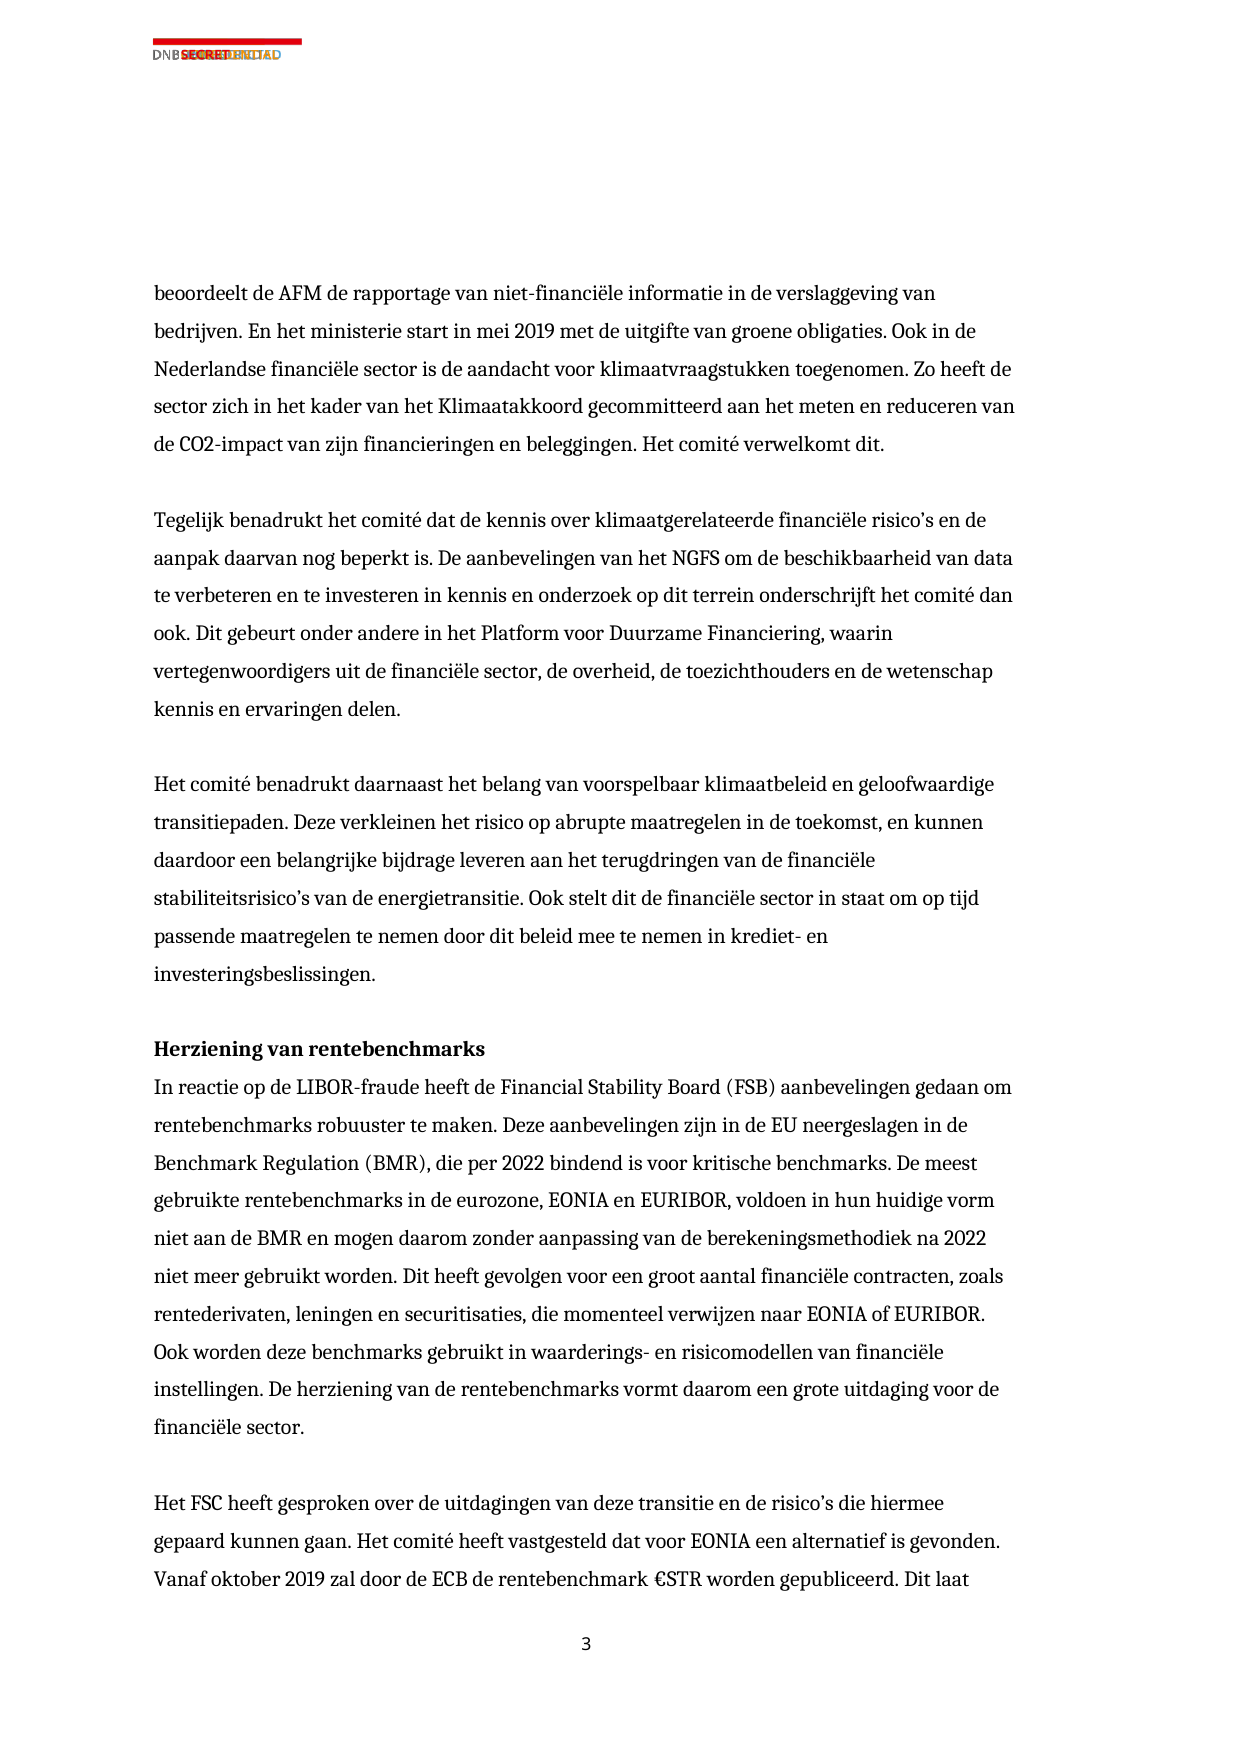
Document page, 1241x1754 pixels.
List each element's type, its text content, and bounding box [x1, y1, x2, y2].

text Tegelijk benadrukt het comité dat de kennis over klimaatgerelateerde financiële risico’s en de aanpak daarvan nog beperkt is. De aanbevelingen van het NGFS om de beschikbaarheid van data te verbeteren en te investeren in kennis en onderzoek op dit terrein onderschrijft het comité dan ook. Dit gebeurt onder andere in het Platform voor Duurzame Financiering, waarin vertegenwoordigers uit de financiële sector, de overheid, de toezichthouders en de wetenschap kennis en ervaringen delen. [153, 507, 1019, 722]
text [153, 1491, 1019, 1591]
picture [135, 19, 320, 73]
text Het comité benadrukt daarnaast het belang van voorspelbaar klimaatbeleid en geloofwaardige transitiepaden. Deze verkleinen het risico op abrupte maatregelen in de toekomst, en kunnen daardoor een belangrijke bijdrage leveren aan het terugdringen van de financiële stabiliteitsrisico’s van de energietransitie. Ook stelt dit de financiële sector in staat om op tijd passende maatregelen te nemen door dit beleid mee te nemen in krediet- en investeringsbeslissingen. [153, 772, 1019, 986]
text In reactie op de LIBOR-fraude heeft de Financial Stability Board (FSB) aanbevelingen gedaan om rentebenchmarks robuuster te maken. Deze aanbevelingen zijn in de EU neergeslagen in de Benchmark Regulation (BMR), die per 2022 bindend is voor kritische benchmarks. De meest gebruikte rentebenchmarks in de eurozone, EONIA en EURIBOR, voldoen in hun huidige vorm niet aan de BMR en mogen daarom zonder aanpassing van de berekeningsmethodiek na 2022 niet meer gebruikt worden. Dit heeft gevolgen voor een groot aantal financiële contracten, zoals rentederivaten, leningen en securitisaties, die momenteel verwijzen naar EONIA of EURIBOR. Ook worden deze benchmarks gebruikt in waarderings- en risicomodellen van financiële instellingen. De herziening van de rentebenchmarks vormt daarom een grote uitdaging voor de financiële sector. [153, 1075, 1019, 1440]
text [153, 281, 1019, 457]
text Herziening van rentebenchmarks [153, 1037, 1019, 1062]
